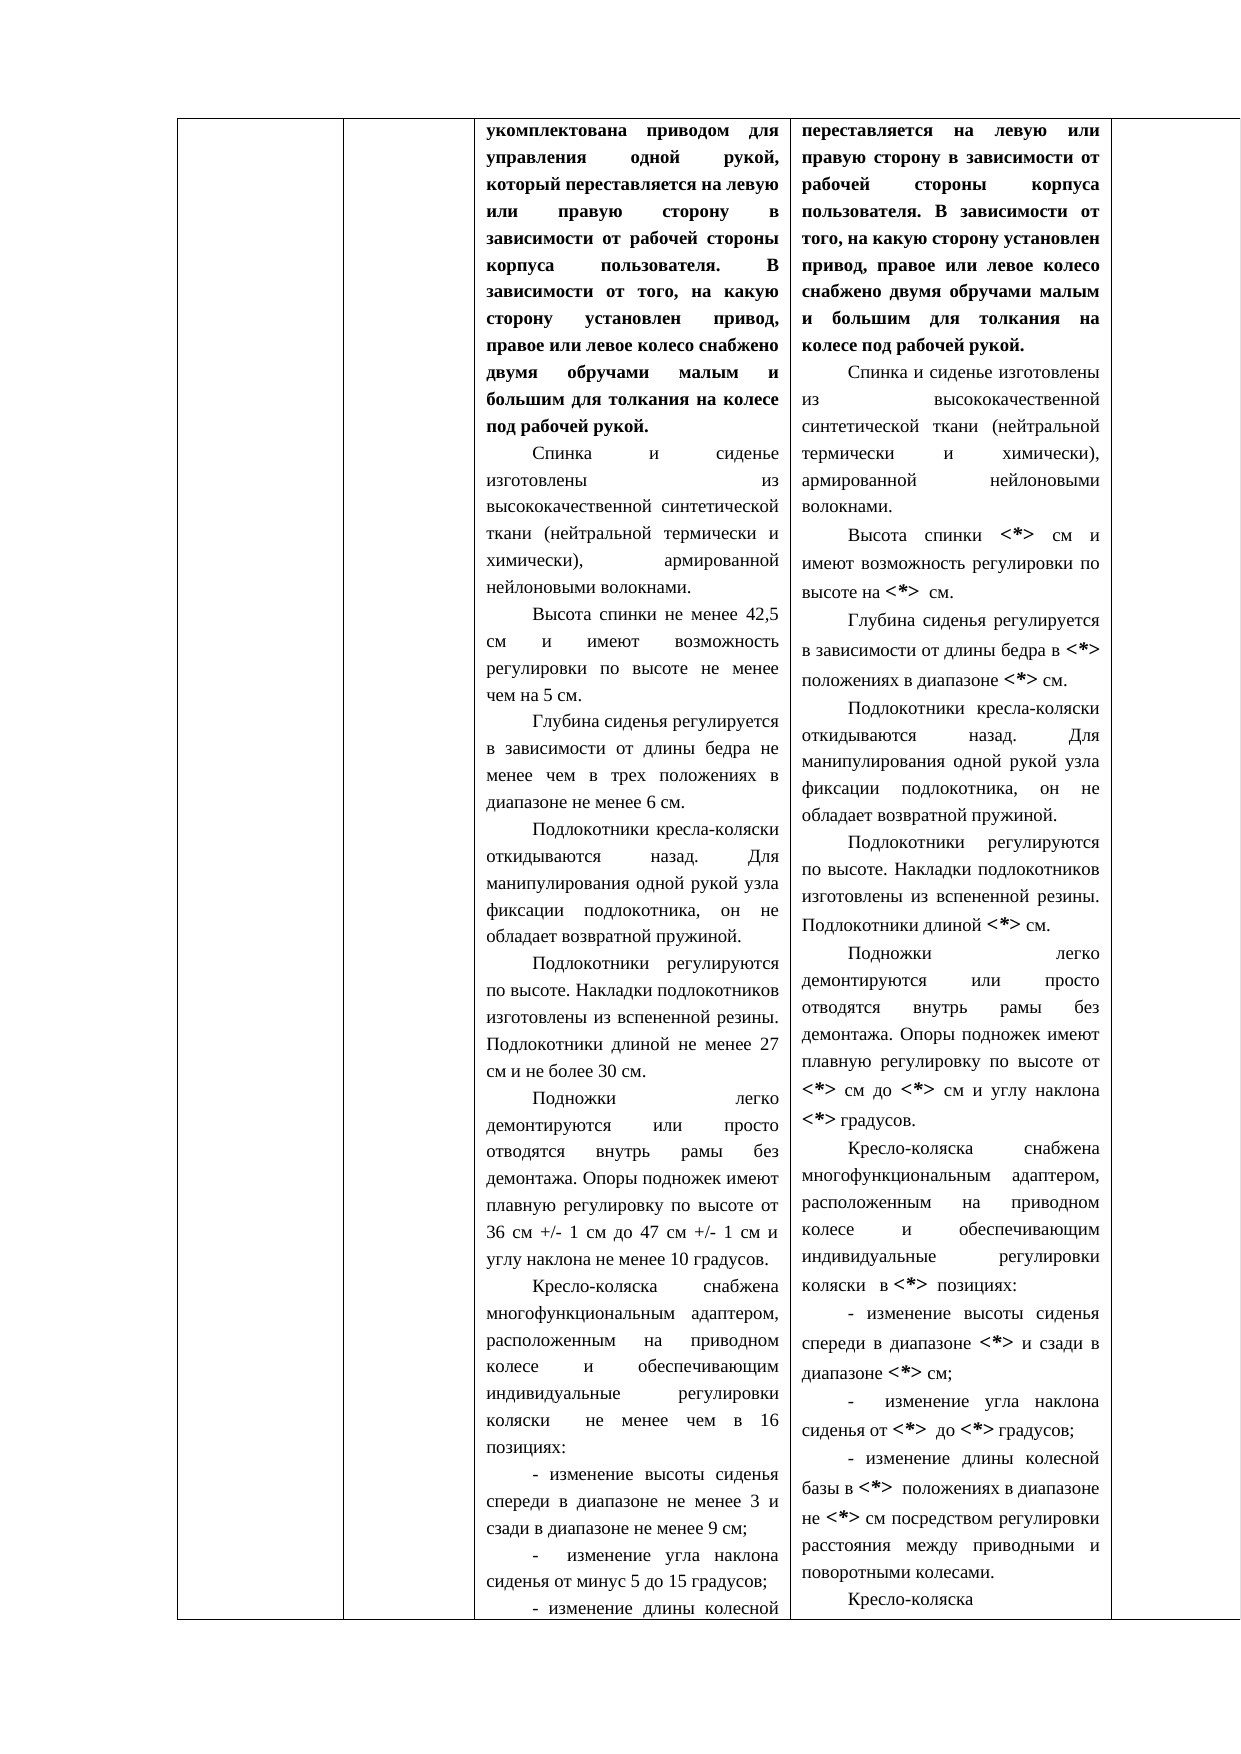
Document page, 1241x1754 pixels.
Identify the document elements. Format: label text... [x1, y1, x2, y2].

table_cell 4 [1112, 119, 1240, 1619]
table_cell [344, 119, 474, 1619]
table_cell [178, 119, 343, 1619]
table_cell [475, 119, 790, 1619]
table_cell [791, 119, 1111, 1619]
